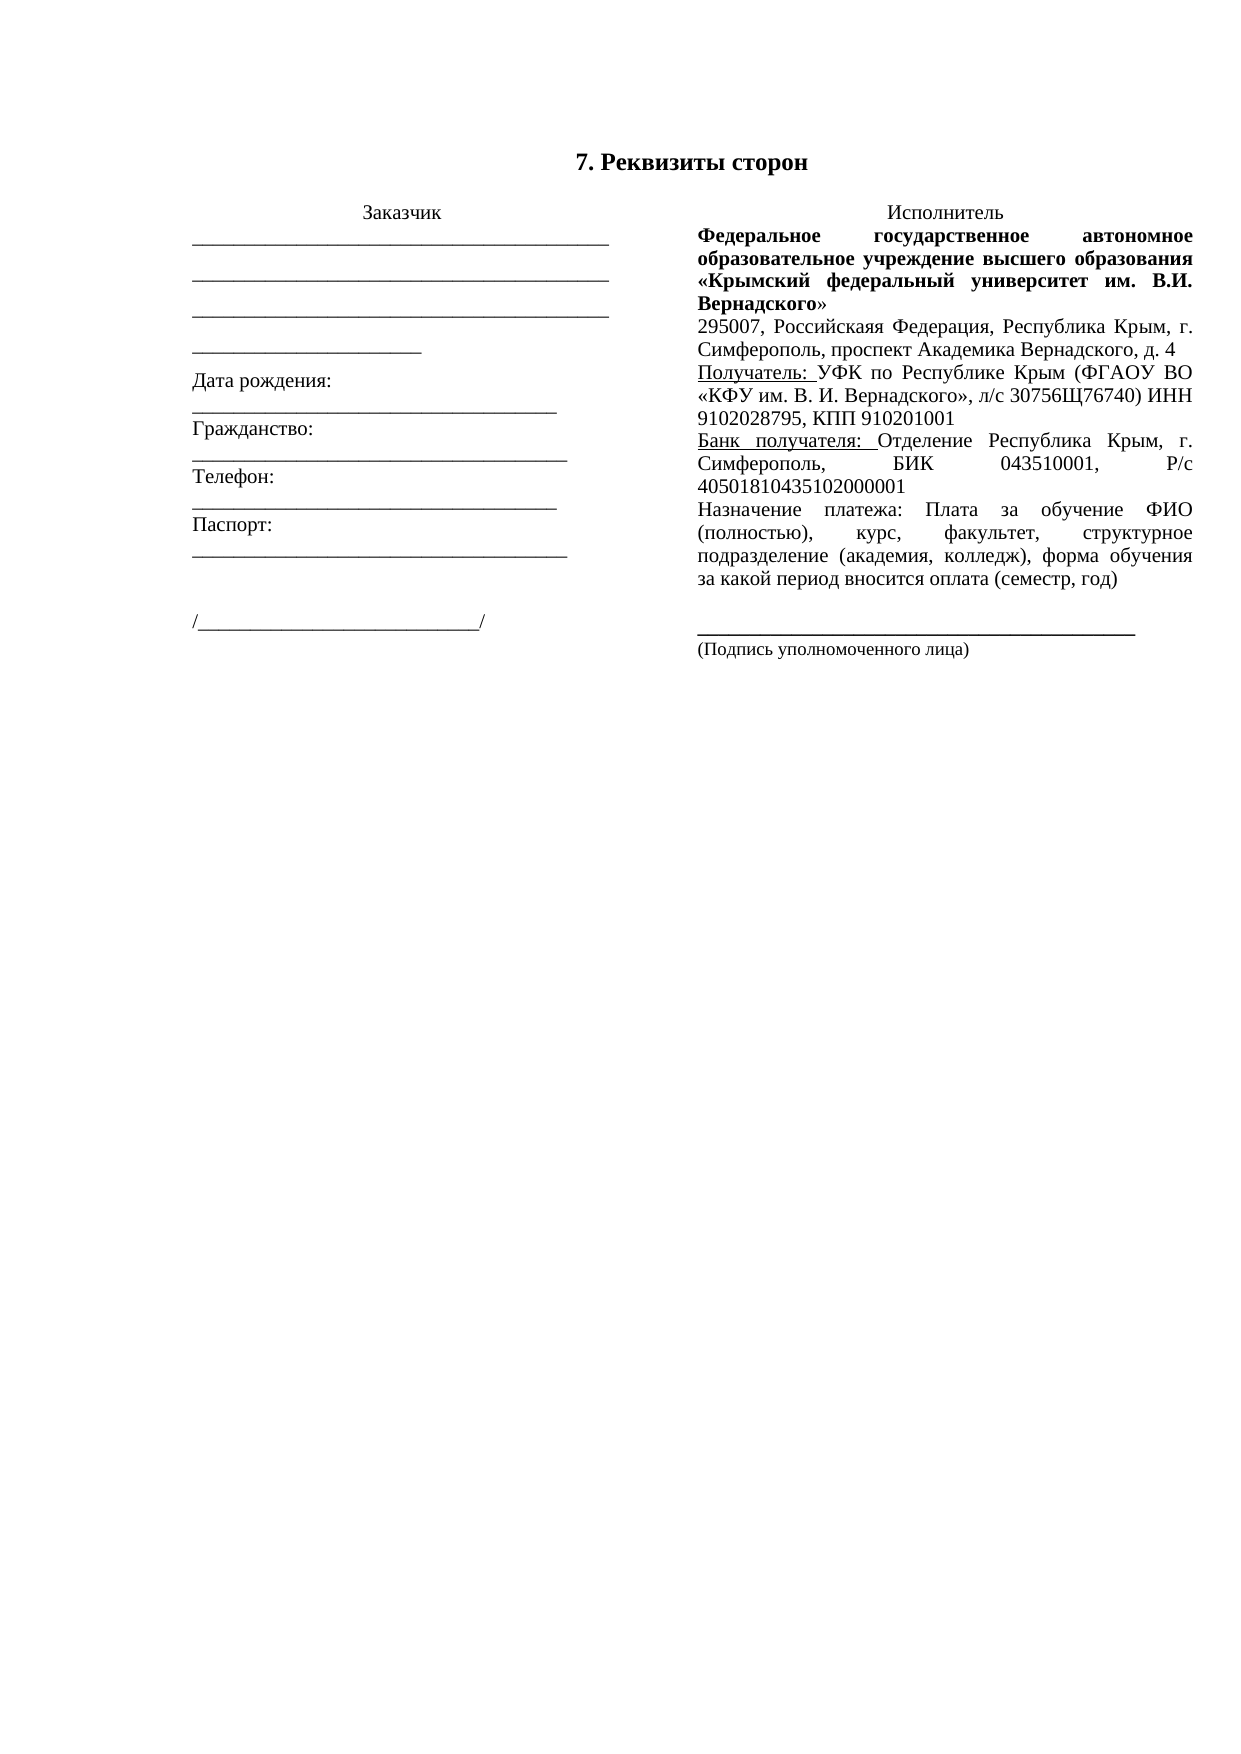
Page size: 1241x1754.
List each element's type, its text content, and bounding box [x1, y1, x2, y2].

table_header Исполнитель Федеральное государственное автономное образовательное учреждение высшего образования «Крымский федеральный университет им. В.И. Вернадского» 295007, Российскаяя Федерация, Республика Крым, г. Симферополь, проспект Академика Вернадского, д. 4 Получатель: УФК по Республике Крым (ФГАОУ ВО «КФУ им. В. И. Вернадского», л/с 30756Щ76740) ИНН 9102028795, КПП 910201001 Банк получателя: Отделение Республика Крым, г. Симферополь, БИК 043510001, Р/c 40501810435102000001 Назначение платежа: Плата за обучение ФИО (полностью), курс, факультет, структурное подразделение (академия, колледж), форма обучения за какой период вносится оплата (семестр, год) __________________________________________ (Подпись уполномоченного лица) [627, 200, 1208, 659]
table_header Заказчик ______________________________________________________________________________________________________________________________________________ Дата рождения: ___________________________________ Гражданство: ____________________________________ Телефон: ___________________________________ Паспорт: ____________________________________ /___________________________/ [166, 200, 627, 659]
text 7. Реквизиты сторон [236, 147, 1147, 176]
